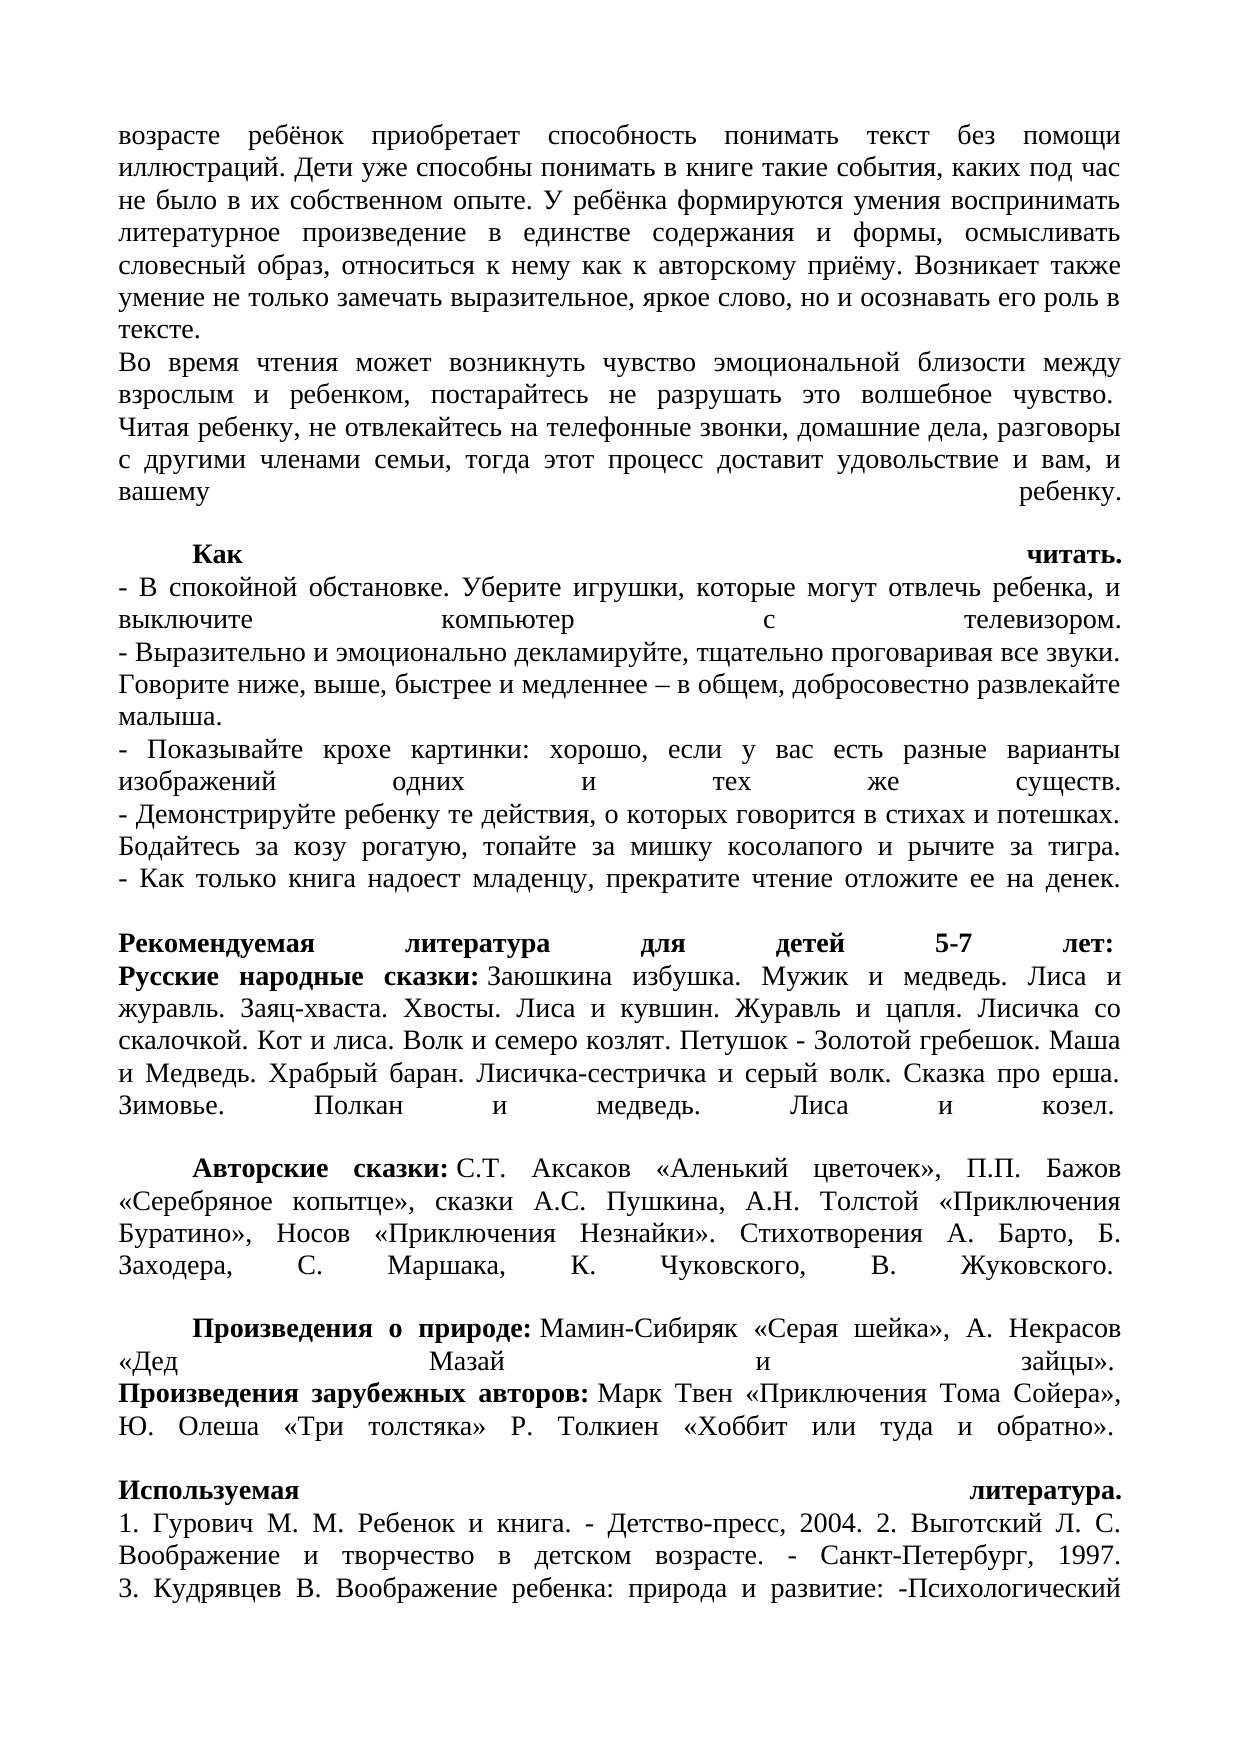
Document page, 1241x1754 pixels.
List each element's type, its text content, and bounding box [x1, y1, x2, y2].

text Авторские сказки: С.Т. Аксаков «Аленький цветочек», П.П. Бажов «Серебряное копытце», сказки А.С. Пушкина, А.Н. Толстой «Приключения Буратино», Носов «Приключения Незнайки». Стихотворения А. Барто, Б. Заходера, С. Маршака, К. Чуковского, В. Жуковского. [118, 1151, 1122, 1311]
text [118, 1311, 1122, 1603]
text Как читать. - В спокойной обстановке. Уберите игрушки, которые могут отвлечь ребенка, и выключите компьютер с телевизором. - Выразительно и эмоционально декламируйте, тщательно проговаривая все звуки. Говорите ниже, выше, быстрее и медленнее – в общем, добросовестно развлекайте малыша. - Показывайте крохе картинки: хорошо, если у вас есть разные варианты изображений одних и тех же существ. - Демонстрируйте ребенку те действия, о которых говорится в стихах и потешках. Бодайтесь за козу рогатую, топайте за мишку косолапого и рычите за тигра. - Как только книга надоест младенцу, прекратите чтение отложите ее на денек. Рекомендуемая литература для детей 5-7 лет: Русские народные сказки: Заюшкина избушка. Мужик и медведь. Лиса и журавль. Заяц-хваста. Хвосты. Лиса и кувшин. Журавль и цапля. Лисичка со скалочкой. Кот и лиса. Волк и семеро козлят. Петушок - Золотой гребешок. Маша и Медведь. Храбрый баран. Лисичка-сестричка и серый волк. Сказка про ерша. Зимовье. Полкан и медведь. Лиса и козел. [118, 537, 1122, 1151]
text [118, 118, 1122, 537]
